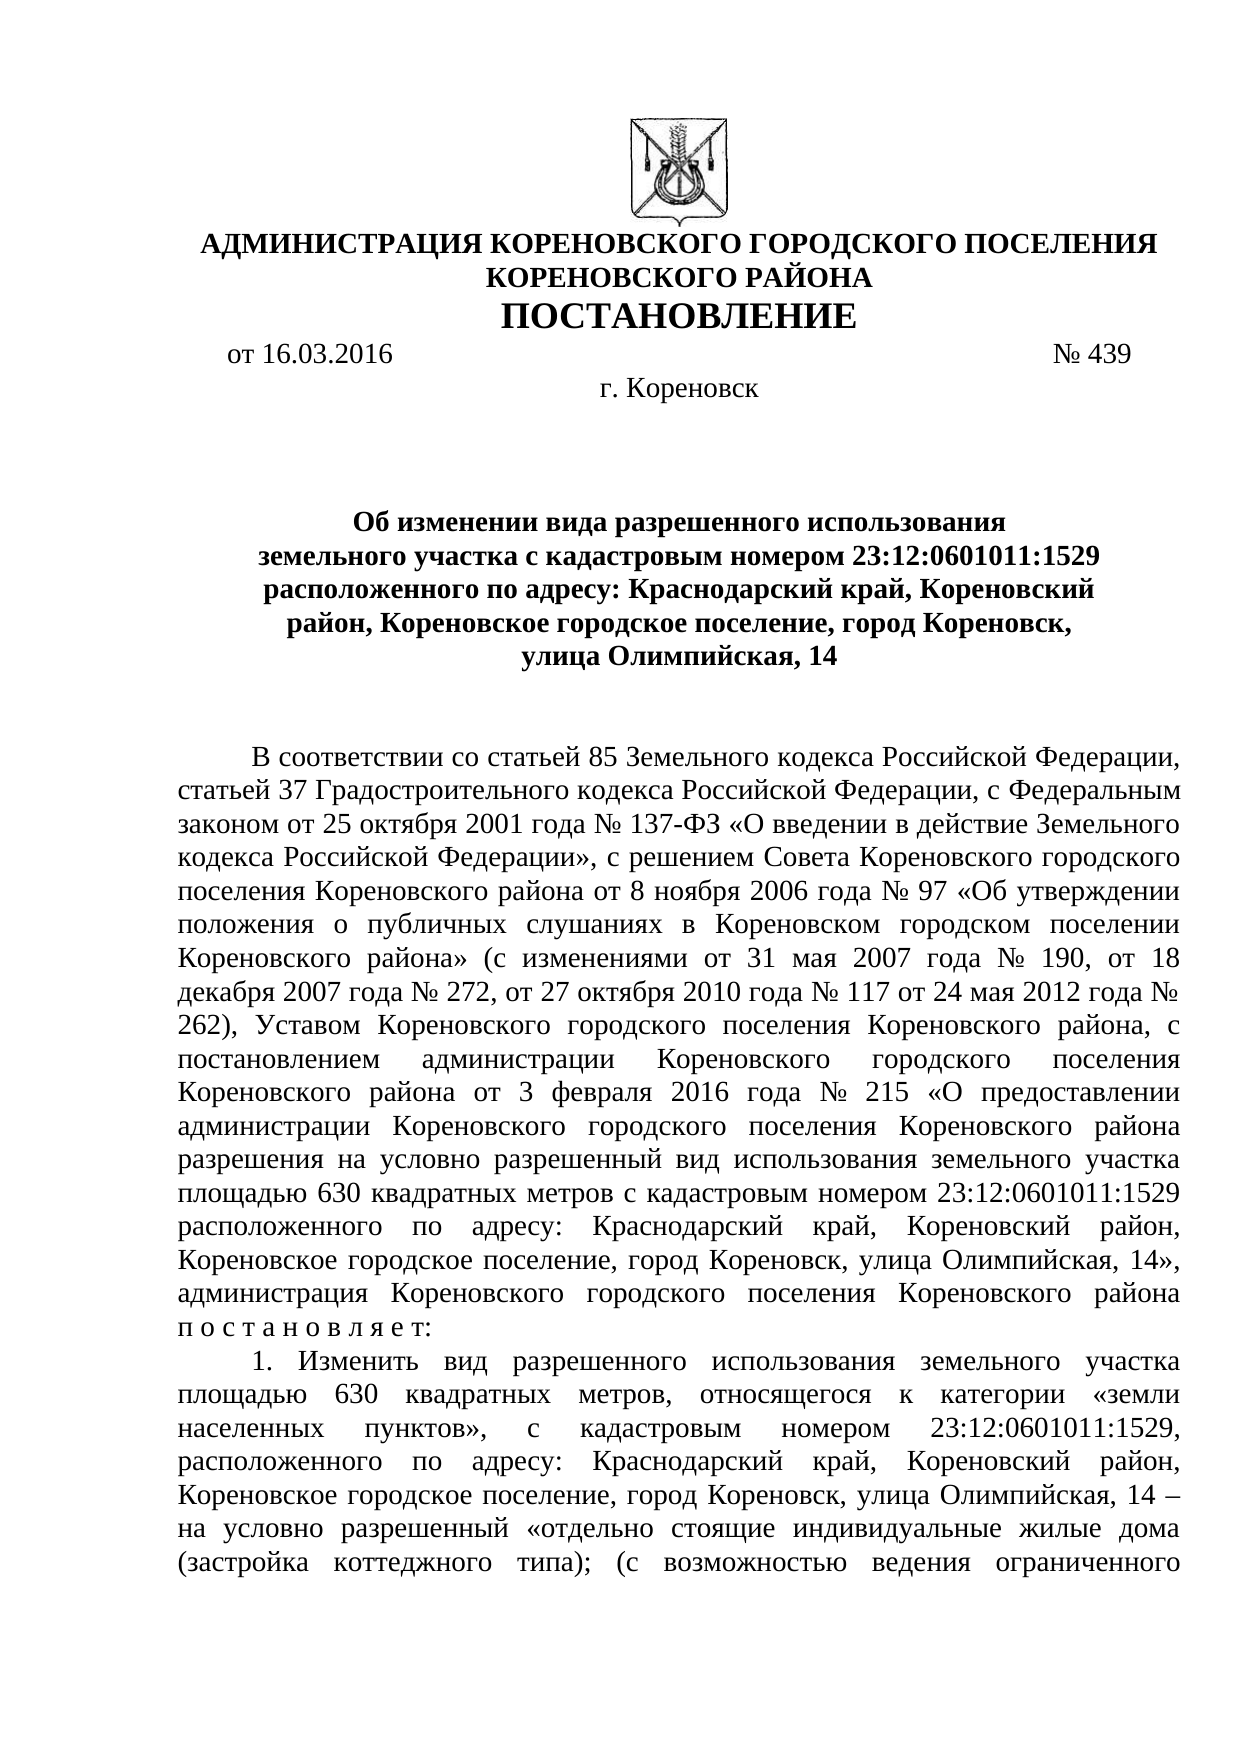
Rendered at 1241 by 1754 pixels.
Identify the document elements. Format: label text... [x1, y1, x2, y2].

text улица Олимпийская, 14 [177, 638, 1181, 672]
text земельного участка с кадастровым номером 23:12:0601011:1529 расположенного по адресу: Краснодарский край, Кореновский [177, 538, 1181, 605]
text ПОСТАНОВЛЕНИЕ [177, 293, 1181, 336]
text район, Кореновское городское поселение, город Кореновск, [177, 605, 1181, 638]
text В соответствии со статьей 85 Земельного кодекса Российской Федерации, статьей 37 Градостроительного кодекса Российской Федерации, с Федеральным законом от 25 октября 2001 года № 137-ФЗ «О введении в действие Земельного кодекса Российской Федерации», с решением Совета Кореновского городского поселения Кореновского района от 8 ноября 2006 года № 97 «Об утверждении положения о публичных слушаниях в Кореновском городском поселении Кореновского района» (с изменениями от 31 мая 2007 года № 190, от 18 декабря 2007 года № 272, от 27 октября 2010 года № 117 от 24 мая 2012 года № 262), Уставом Кореновского городского поселения Кореновского района, с постановлением администрации Кореновского городского поселения Кореновского района от 3 февраля 2016 года № 215 «О предоставлении администрации Кореновского городского поселения Кореновского района разрешения на условно разрешенный вид использования земельного участка площадью 630 квадратных метров с кадастровым номером 23:12:0601011:1529 расположенного по адресу: Краснодарский край, Кореновский район, Кореновское городское поселение, город Кореновск, улица Олимпийская, 14», администрация Кореновского городского поселения Кореновского района п о с т а н о в л я е т: [177, 739, 1181, 1343]
text АДМИНИСТРАЦИЯ КОРЕНОВСКОГО ГОРОДСКОГО ПОСЕЛЕНИЯ [177, 226, 1181, 260]
text Об изменении вида разрешенного использования [177, 504, 1181, 538]
text КОРЕНОВСКОГО РАЙОНА [177, 260, 1181, 293]
text от 16.03.2016 № 439 [177, 336, 1181, 370]
text г. Кореновск [177, 370, 1181, 403]
picture [630, 118, 728, 227]
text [177, 1343, 1181, 1577]
